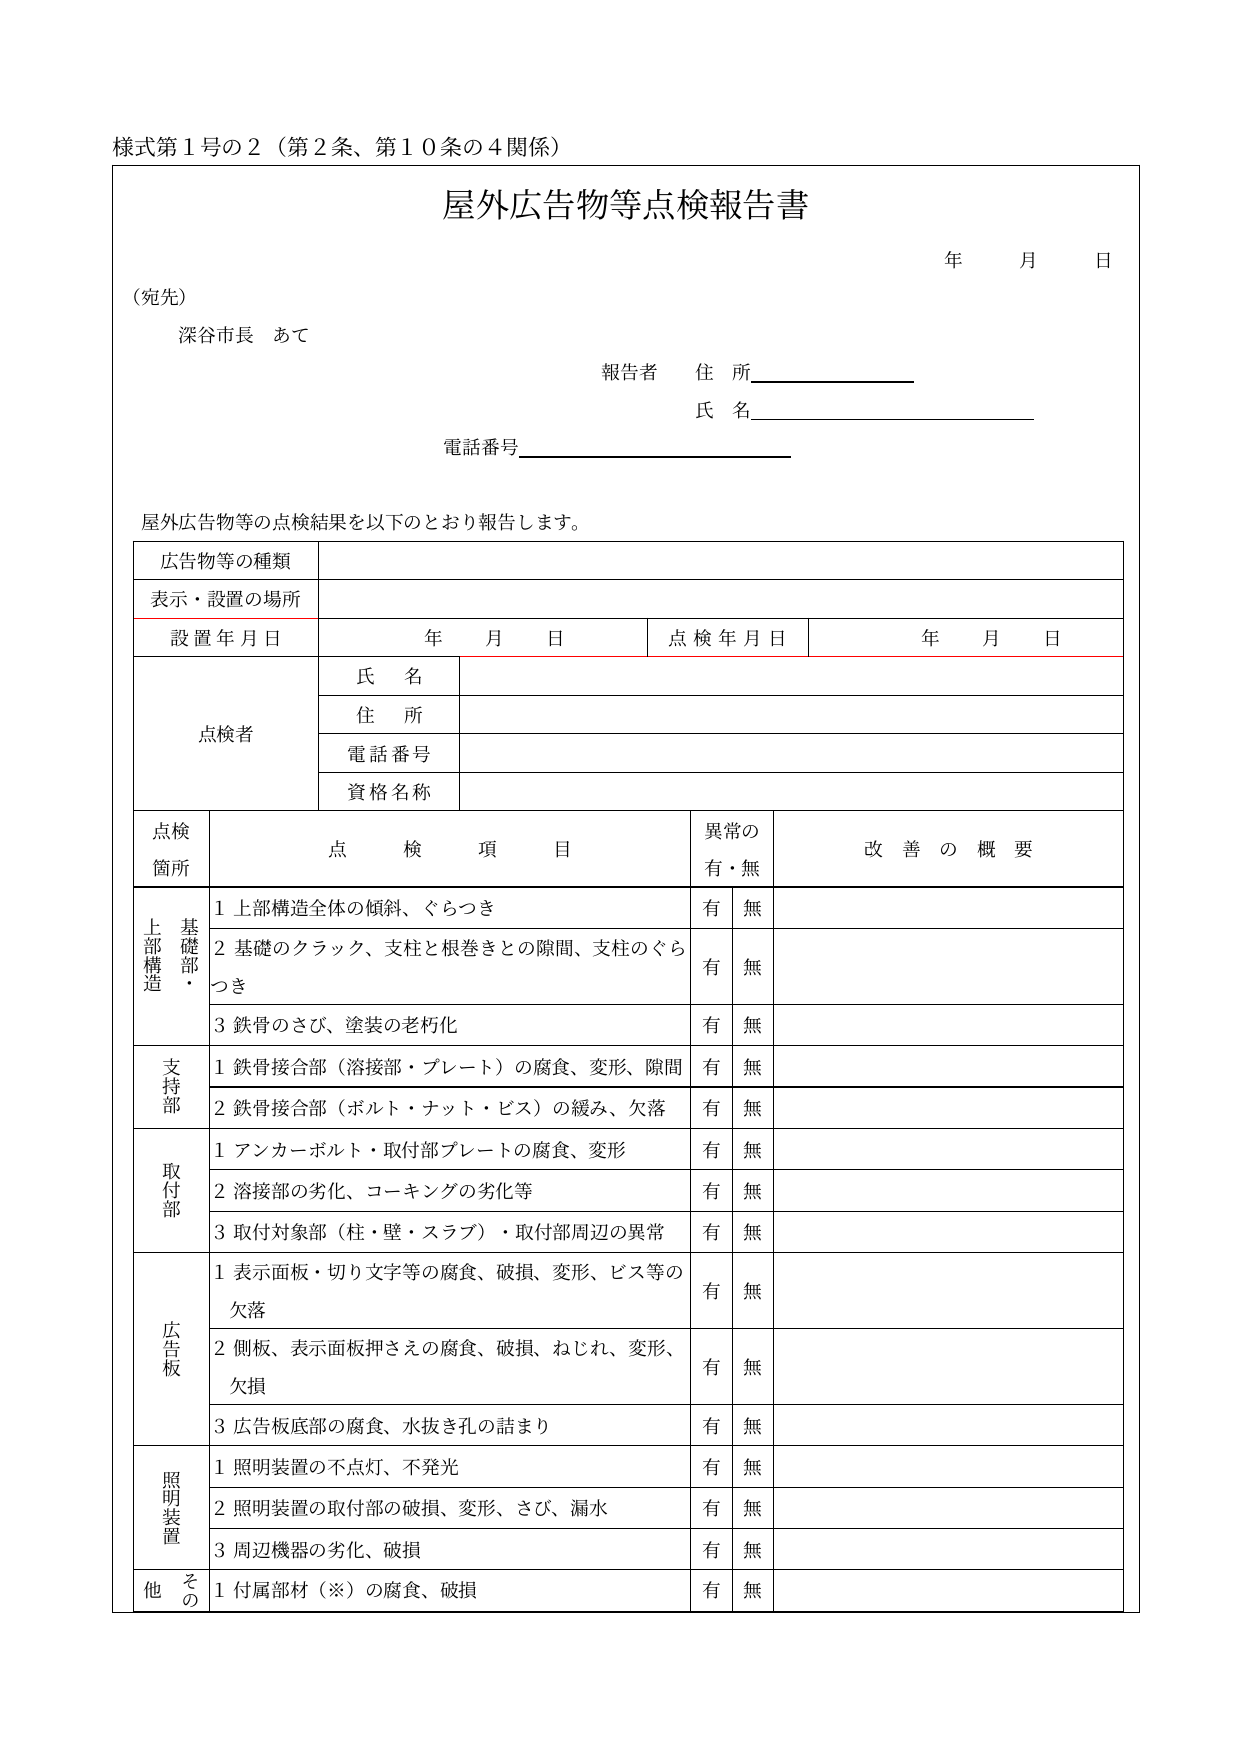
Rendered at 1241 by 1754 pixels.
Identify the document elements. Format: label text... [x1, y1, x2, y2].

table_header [113, 166, 1139, 1612]
text 様式第１号の２（第２条、第１０条の４関係） [112, 127, 1181, 164]
